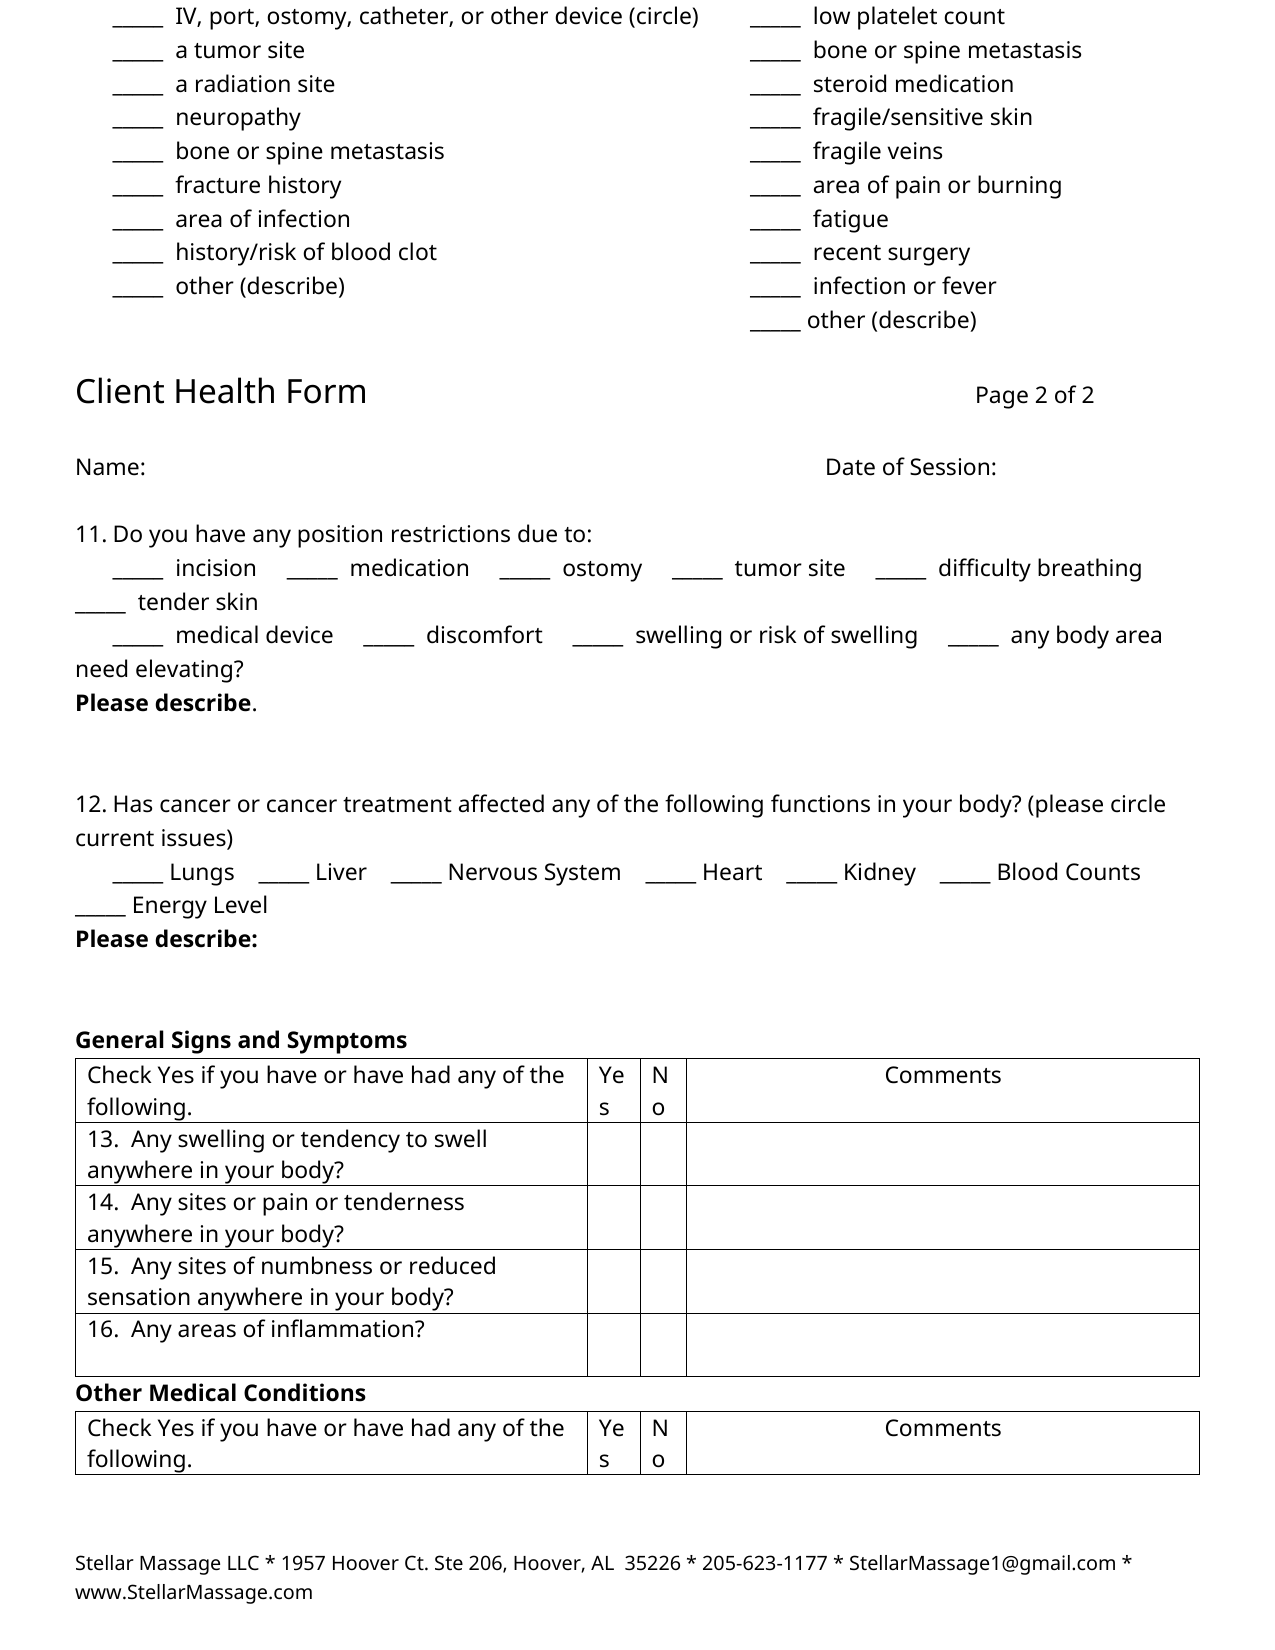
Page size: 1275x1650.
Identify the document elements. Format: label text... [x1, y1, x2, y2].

text Name: Date of Session: [75, 451, 1200, 482]
table_header Yes [588, 1412, 640, 1474]
table_cell [641, 1123, 686, 1185]
table_header No [641, 1059, 686, 1122]
table_cell [588, 1250, 640, 1312]
text _____ a tumor site _____ bone or spine metastasis [75, 34, 1200, 65]
text _____ medical device _____ discomfort _____ swelling or risk of swelling _____ any body area need elevating? [75, 619, 1200, 684]
table_cell 14. Any sites or pain or tenderness anywhere in your body? [76, 1186, 587, 1249]
table_header Comments [687, 1412, 1199, 1474]
table_cell [588, 1314, 640, 1376]
table_cell 16. Any areas of inflammation? [76, 1314, 587, 1376]
table_cell [588, 1123, 640, 1185]
text Please describe. [75, 687, 1200, 718]
text _____ other (describe) [75, 304, 1200, 335]
table_cell [687, 1123, 1199, 1185]
text Client Health Form Page 2 of 2 [75, 368, 1200, 413]
text _____ bone or spine metastasis _____ fragile veins [75, 135, 1200, 166]
table_cell [641, 1314, 686, 1376]
table_header No [641, 1412, 686, 1474]
text _____ Lungs _____ Liver _____ Nervous System _____ Heart _____ Kidney _____ Blood Counts _____ Energy Level [75, 856, 1200, 921]
text 12. Has cancer or cancer treatment affected any of the following functions in your body? (please circle current issues) [75, 788, 1200, 853]
text _____ history/risk of blood clot _____ recent surgery [75, 236, 1200, 267]
table_header Check Yes if you have or have had any of the following. [76, 1059, 587, 1122]
table_header Comments [687, 1059, 1199, 1122]
table_cell 15. Any sites of numbness or reduced sensation anywhere in your body? [76, 1250, 587, 1312]
text _____ fracture history _____ area of pain or burning [75, 169, 1200, 200]
text 11. Do you have any position restrictions due to: [75, 518, 1200, 549]
text _____ IV, port, ostomy, catheter, or other device (circle) _____ low platelet count [75, 0, 1200, 31]
text _____ incision _____ medication _____ ostomy _____ tumor site _____ difficulty breathing _____ tender skin [75, 552, 1200, 617]
table_cell [641, 1186, 686, 1249]
table_cell [687, 1250, 1199, 1312]
table_cell [687, 1314, 1199, 1376]
table_cell [588, 1186, 640, 1249]
table_cell [687, 1186, 1199, 1249]
text General Signs and Symptoms [75, 1024, 1200, 1056]
table_header Yes [588, 1059, 640, 1122]
text Please describe: [75, 923, 1200, 954]
text _____ area of infection _____ fatigue [75, 202, 1200, 234]
text _____ a radiation site _____ steroid medication [75, 67, 1200, 99]
table_cell [641, 1250, 686, 1312]
table_header Check Yes if you have or have had any of the following. [76, 1412, 587, 1474]
text Other Medical Conditions [75, 1377, 1200, 1408]
text _____ neuropathy _____ fragile/sensitive skin [75, 101, 1200, 132]
table_cell 13. Any swelling or tendency to swell anywhere in your body? [76, 1123, 587, 1185]
text _____ other (describe) _____ infection or fever [75, 270, 1200, 301]
